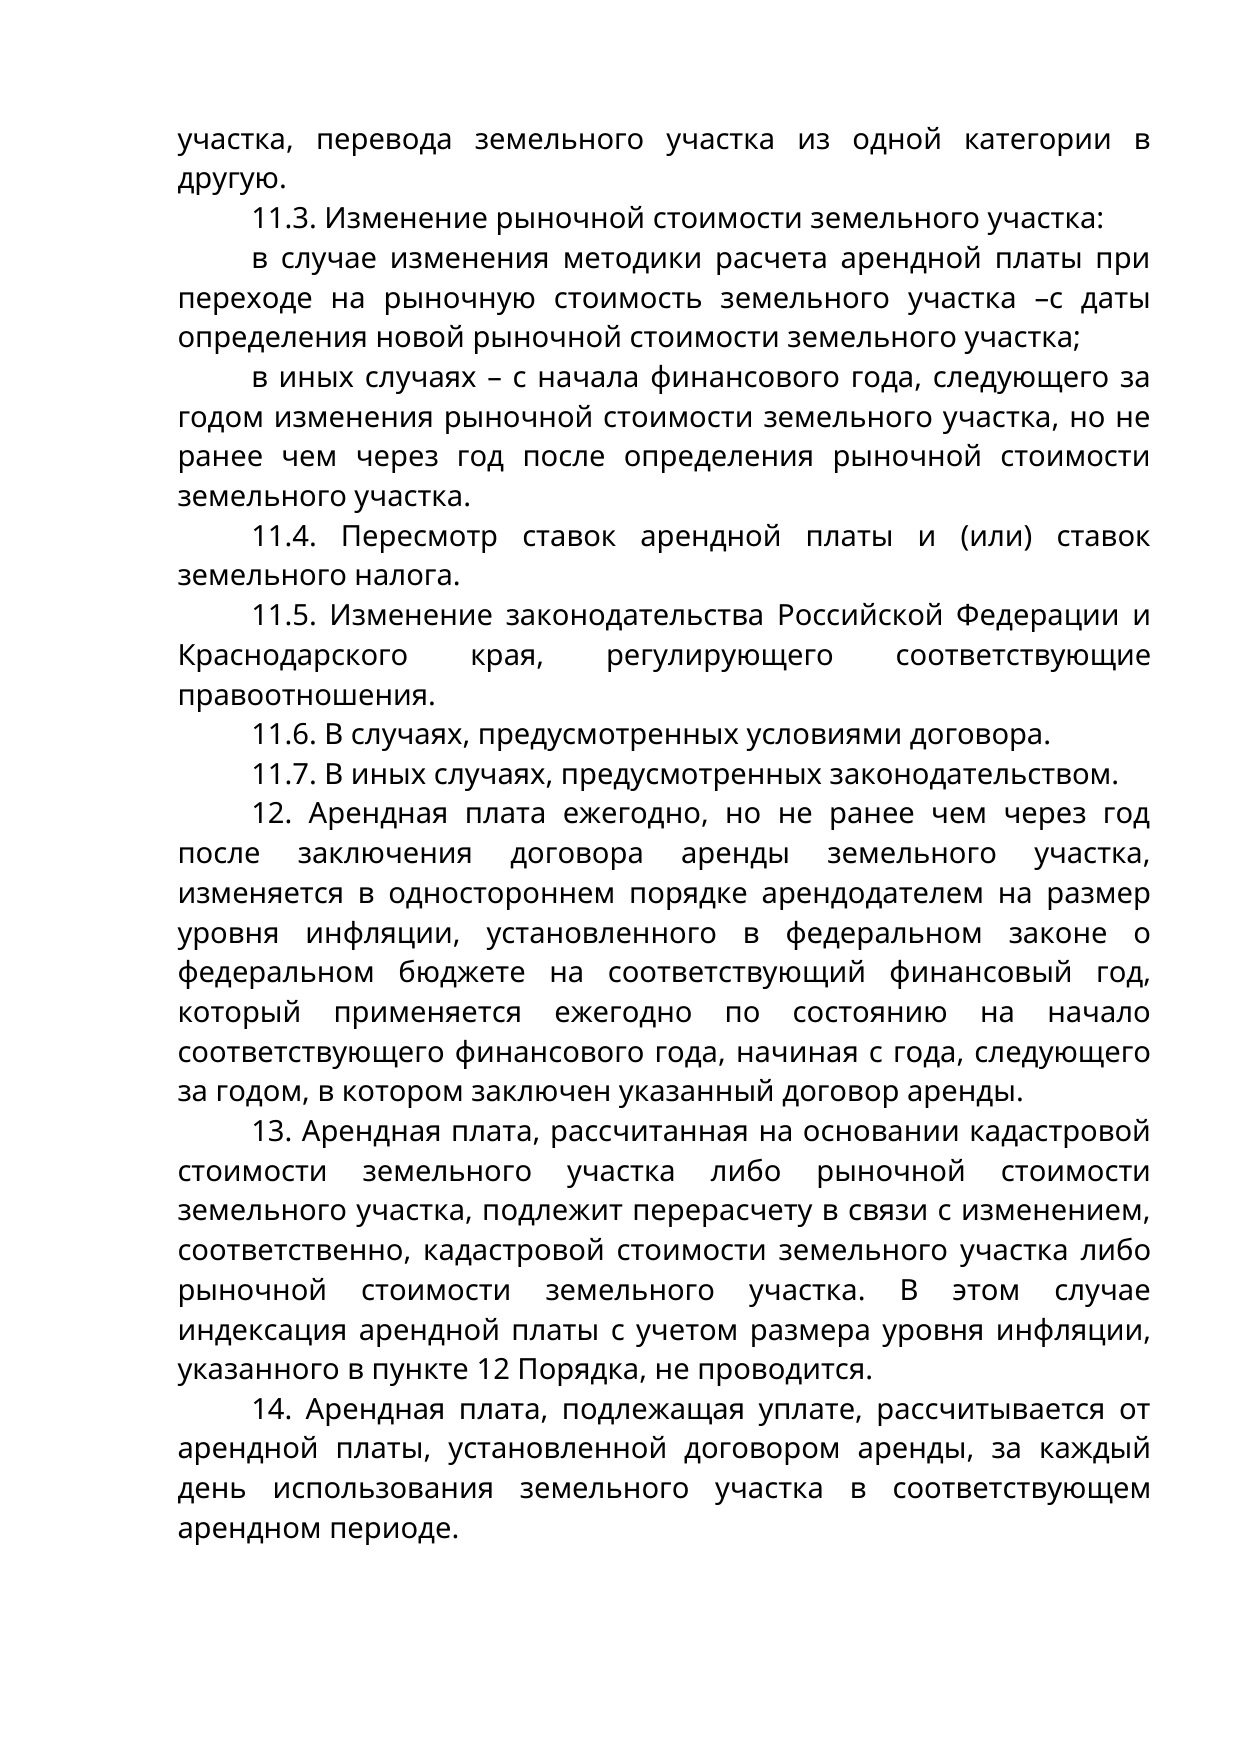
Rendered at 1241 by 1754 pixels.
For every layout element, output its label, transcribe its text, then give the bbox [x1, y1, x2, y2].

text 13. Арендная плата, рассчитанная на основании кадастровой стоимости земельного участка либо рыночной стоимости земельного участка, подлежит перерасчету в связи с изменением, соответственно, кадастровой стоимости земельного участка либо рыночной стоимости земельного участка. В этом случае индексация арендной платы с учетом размера уровня инфляции, указанного в пункте 12 Порядка, не проводится. [177, 1110, 1152, 1388]
text 11.4. Пересмотр ставок арендной платы и (или) ставок земельного налога. [177, 515, 1152, 594]
text 12. Арендная плата ежегодно, но не ранее чем через год после заключения договора аренды земельного участка, изменяется в одностороннем порядке арендодателем на размер уровня инфляции, установленного в федеральном законе о федеральном бюджете на соответствующий финансовый год, который применяется ежегодно по состоянию на начало соответствующего финансового года, начиная с года, следующего за годом, в котором заключен указанный договор аренды. [177, 793, 1152, 1110]
text 11.3. Изменение рыночной стоимости земельного участка: [177, 197, 1152, 237]
text 11.5. Изменение законодательства Российской Федерации и Краснодарского края, регулирующего соответствующие правоотношения. [177, 594, 1152, 713]
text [177, 118, 1152, 197]
text в случае изменения методики расчета арендной платы при переходе на рыночную стоимость земельного участка –с даты определения новой рыночной стоимости земельного участка; [177, 237, 1152, 356]
text в иных случаях – с начала финансового года, следующего за годом изменения рыночной стоимости земельного участка, но не ранее чем через год после определения рыночной стоимости земельного участка. [177, 356, 1152, 515]
text 14. Арендная плата, подлежащая уплате, рассчитывается от арендной платы, установленной договором аренды, за каждый день использования земельного участка в соответствующем арендном периоде. [177, 1388, 1152, 1547]
text 11.7. В иных случаях, предусмотренных законодательством. [177, 753, 1152, 793]
text 11.6. В случаях, предусмотренных условиями договора. [177, 713, 1152, 753]
